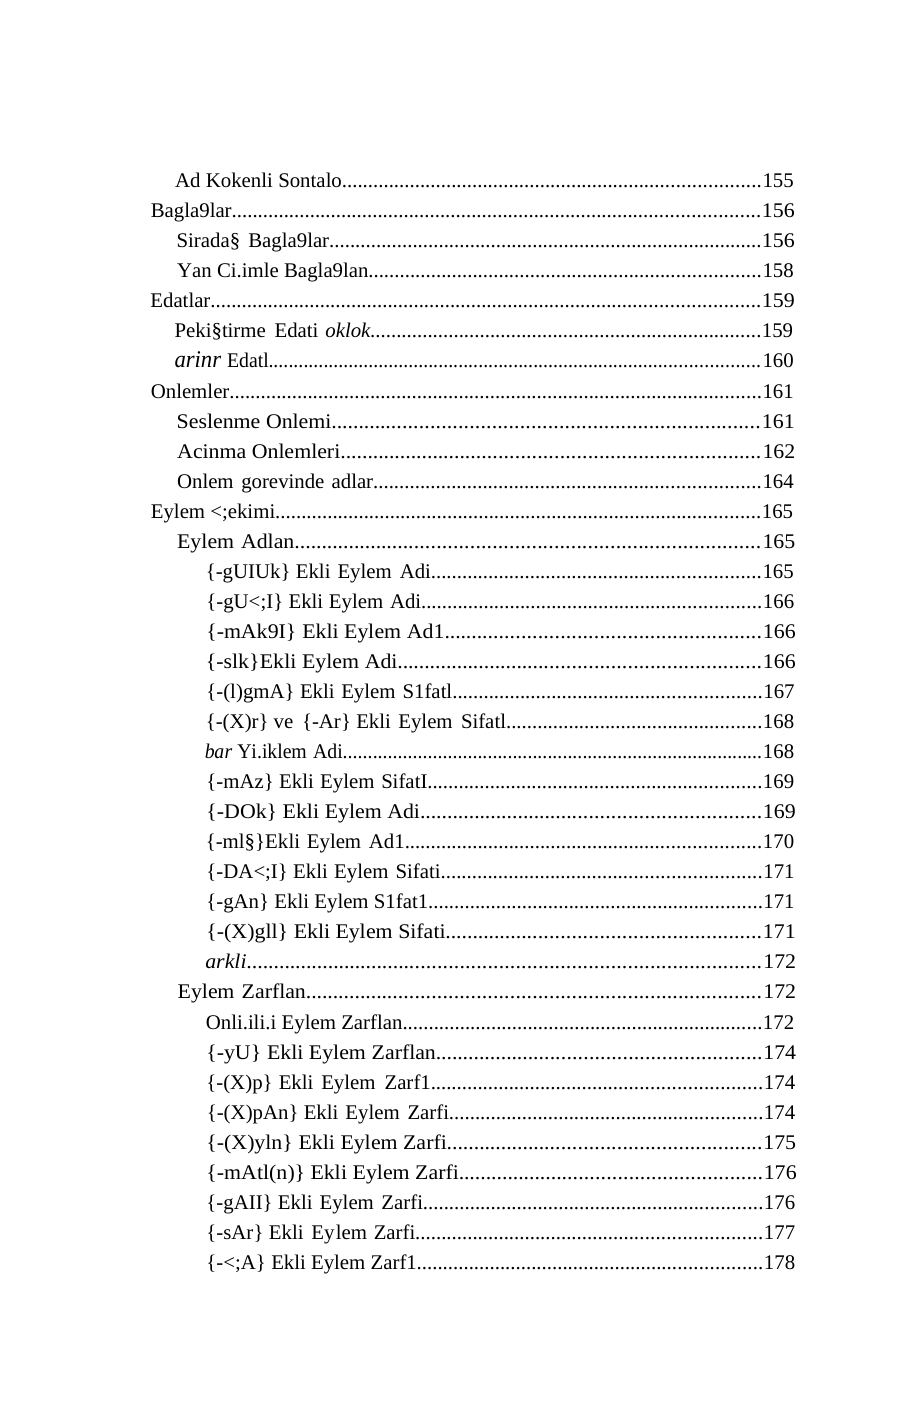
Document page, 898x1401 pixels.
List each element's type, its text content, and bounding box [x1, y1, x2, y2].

text {-gAn} Ekli Eylem S1fat1 171 [206, 889, 808, 913]
text {-slk}Ekli Eylem Adi 166 [206, 649, 808, 673]
text Ad Kokenli Sontalo. 155 [175, 168, 808, 192]
text {-(l)gmA} Ekli Eylem S1fatl 167 [206, 679, 808, 703]
text arinr Edatl 160 [174, 345, 808, 373]
text Onli.ili.i Eylem Zarflan 172 [206, 1010, 808, 1034]
text {-DOk} Ekli Eylem Adi 169 [206, 799, 808, 823]
text {-mAz} Ekli Eylem SifatI 169 [206, 769, 808, 793]
text {-(X)yln} Ekli Eylem Zarfi 175 [206, 1130, 808, 1154]
text Peki§tirme Edati oklok 159 [174, 318, 808, 342]
text {-gU<;I} Ekli Eylem Adi 166 [206, 588, 808, 613]
text {-DA<;I} Ekli Eylem Sifati 171 [206, 859, 808, 883]
text {-sAr} Ekli Eylem Zarfi 177 [206, 1220, 808, 1244]
text Eylem <;ekimi 165 [151, 499, 808, 523]
text {-mAtl(n)} Ekli Eylem Zarfi 176 [206, 1160, 808, 1184]
text Edatlar 159 [150, 288, 808, 312]
text Seslenme Onlemi 161 [176, 409, 808, 433]
text {-(X)gll} Ekli Eylem Sifati 171 [206, 919, 808, 943]
text {-(X)p} Ekli Eylem Zarf1. 174 [206, 1070, 808, 1094]
text Eylem Adlan 165 [177, 529, 808, 553]
text {-ml§}Ekli Eylem Ad1. 170 [206, 829, 808, 853]
text {-<;A} Ekli Eylem Zarf1 178 [206, 1250, 808, 1274]
text {-gAII} Ekli Eylem Zarfi 176 [206, 1190, 808, 1214]
text {-(X)pAn} Ekli Eylem Zarfi 174 [207, 1100, 808, 1124]
text {-(X)r} ve {-Ar} Ekli Eylem Sifatl 168 [206, 709, 808, 733]
text arkli 172 [205, 949, 808, 973]
text Bagla9lar 156 [151, 198, 808, 222]
text Onlem gorevinde adlar 164 [177, 469, 808, 493]
text {-mAk9I} Ekli Eylem Ad1. 166 [206, 619, 808, 643]
text {-gUIUk} Ekli Eylem Adi 165 [206, 558, 808, 583]
text Eylem Zarflan 172 [177, 979, 808, 1003]
text bar Yi.iklem Adi 168 [204, 739, 808, 763]
text Acinma Onlemleri 162 [177, 439, 808, 463]
text {-yU} Ekli Eylem Zarflan 174 [206, 1040, 808, 1064]
text Onlemler 161 [151, 379, 808, 403]
text Yan Ci.imle Bagla9lan 158 [177, 258, 808, 282]
text Sirada§ Bagla9lar 156 [176, 228, 808, 252]
